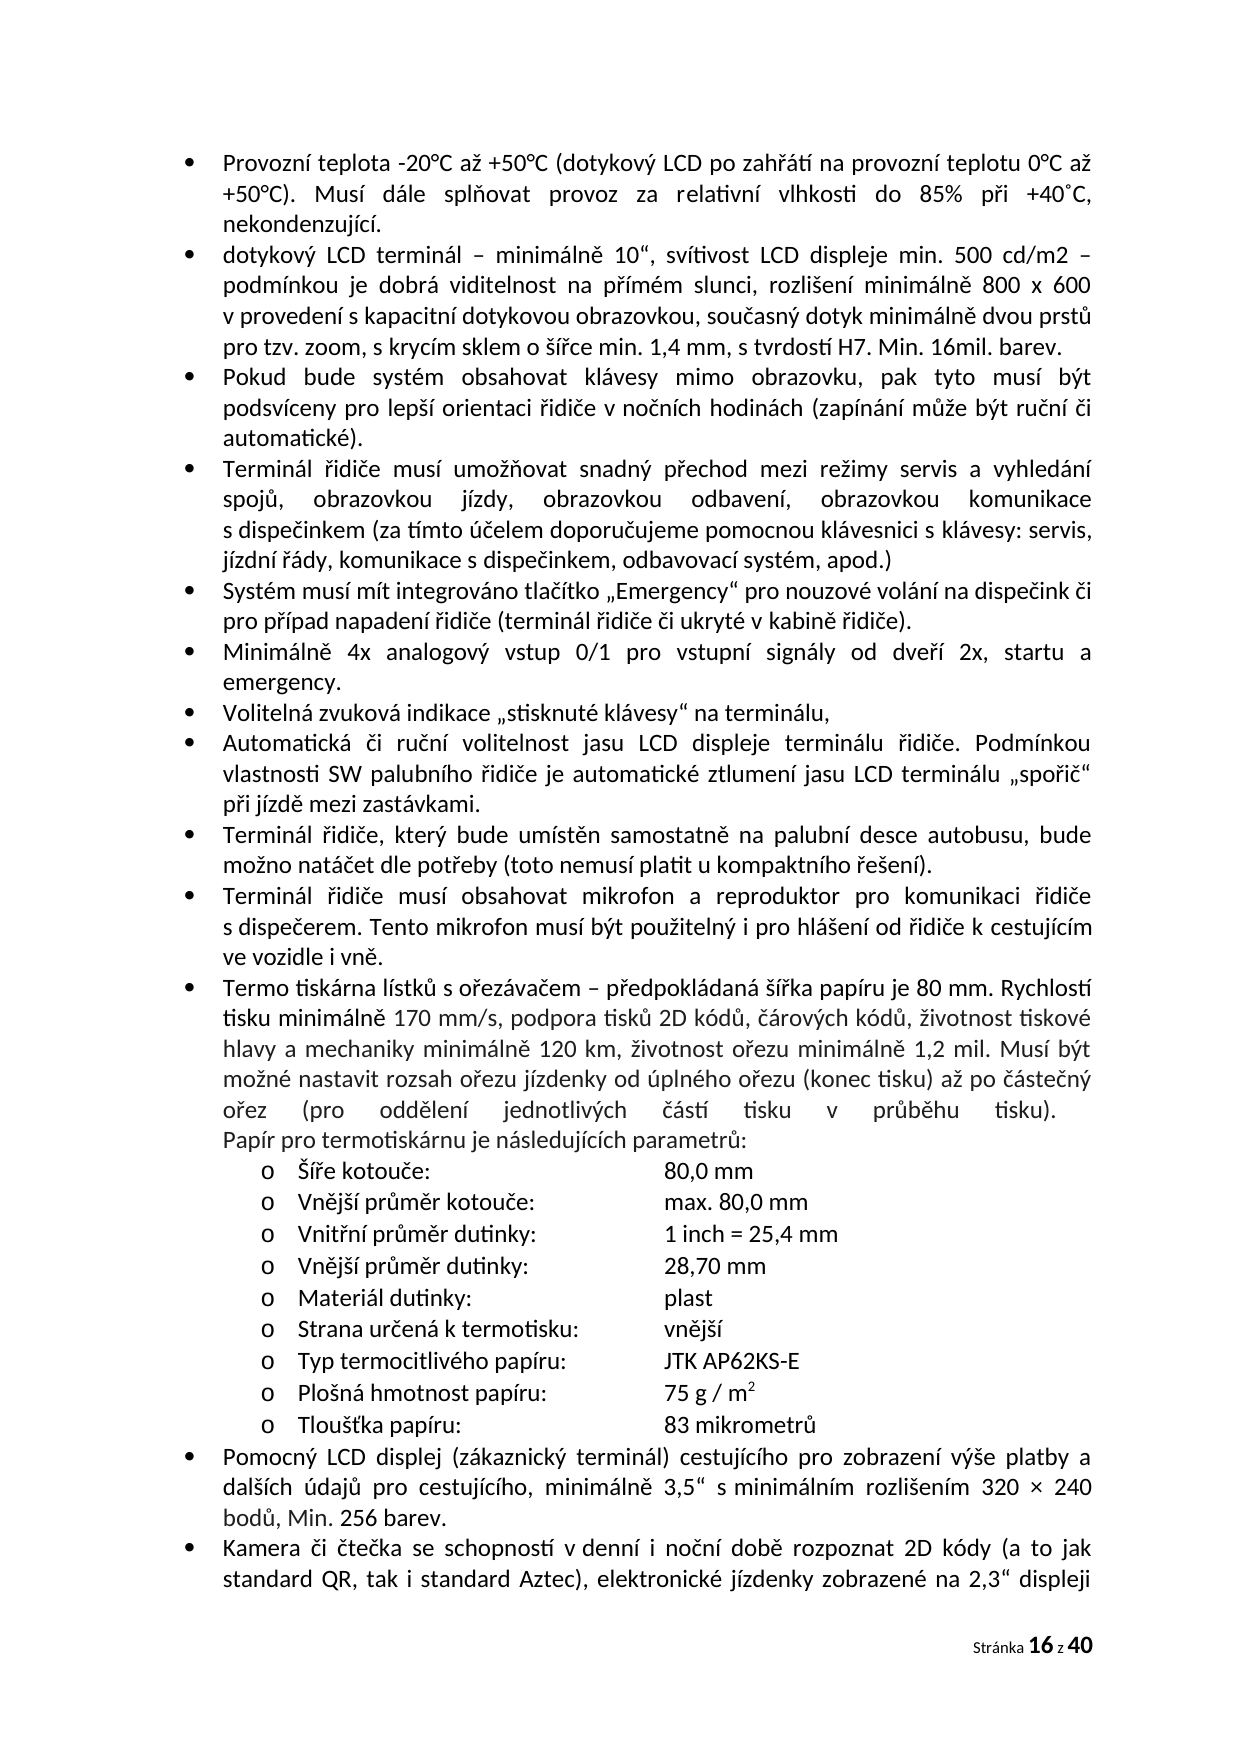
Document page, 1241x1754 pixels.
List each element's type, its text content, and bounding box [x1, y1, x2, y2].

list Terminál řidiče musí obsahovat mikrofon a reproduktor pro komunikaci řidiče s dispečerem. Tento mikrofon musí být použitelný i pro hlášení od řidiče k cestujícím ve vozidle i vně. [185, 880, 1093, 972]
list Vnější průměr kotouče: max. [260, 1187, 1093, 1218]
list Strana určená k termotisku: vnější [260, 1314, 1093, 1345]
list Typ termocitlivého papíru: JTK AP62KS-E [260, 1345, 1093, 1377]
list Tloušťka papíru: 83 mikrometrů [260, 1409, 1093, 1441]
list Minimálně 4x analogový vstup 0/1 pro vstupní signály od dveří 2x, startu a emergency. [185, 636, 1093, 697]
list Automatická či ruční volitelnost jasu LCD displeje terminálu řidiče. Podmínkou vlastnosti SW palubního řidiče je automatické ztlumení jasu LCD terminálu „spořič“ při jízdě mezi zastávkami. [185, 727, 1093, 819]
list Terminál řidiče, který bude umístěn samostatně na palubní desce autobusu, bude možno natáčet dle potřeby (toto nemusí platit u kompaktního řešení). [185, 819, 1093, 880]
list Vnitřní průměr dutinky: = [260, 1218, 1093, 1250]
list Systém musí mít integrováno tlačítko „Emergency“ pro nouzové volání na dispečink či pro případ napadení řidiče (terminál řidiče či ukryté v kabině řidiče). [185, 575, 1093, 636]
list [185, 1532, 1093, 1593]
list Pokud bude systém obsahovat klávesy mimo obrazovku, pak tyto musí být podsvíceny pro lepší orientaci řidiče v nočních hodinách (zapínání může být ruční či automatické). [185, 361, 1093, 453]
list Materiál dutinky: plast [260, 1282, 1093, 1314]
list Šíře kotouče: [260, 1155, 1093, 1187]
list Vnější průměr dutinky: [260, 1250, 1093, 1282]
list Termo tiskárna lístků s ořezávačem – předpokládaná šířka papíru je 80 mm. Rychlostí tisku minimálně 170 mm/s, podpora tisků 2D kódů, čárových kódů, životnost tiskové hlavy a mechaniky minimálně 120 km, životnost ořezu minimálně 1,2 mil. Musí být možné nastavit rozsah ořezu jízdenky od úplného ořezu (konec tisku) až po částečný ořez (pro oddělení jednotlivých částí tisku v průběhu tisku). Papír pro termotiskárnu je následujících parametrů: [185, 972, 1093, 1155]
list Plošná hmotnost papíru: / m2 [260, 1377, 1093, 1409]
list Terminál řidiče musí umožňovat snadný přechod mezi režimy servis a vyhledání spojů, obrazovkou jízdy, obrazovkou odbavení, obrazovkou komunikace s dispečinkem (za tímto účelem doporučujeme pomocnou klávesnici s klávesy: servis, jízdní řády, komunikace s dispečinkem, odbavovací systém, apod.) [185, 453, 1093, 575]
list Provozní teplota -20°C až +50°C (dotykový LCD po zahřátí na provozní teplotu 0°C až +50°C). Musí dále splňovat provoz za relativní vlhkosti do 85% při +40˚C, nekondenzující. [185, 148, 1093, 239]
list dotykový LCD terminál – minimálně 10“, svítivost LCD displeje min. 500 cd/m2 – podmínkou je dobrá viditelnost na přímém slunci, rozlišení minimálně 800 x 600 v provedení s kapacitní dotykovou obrazovkou, současný dotyk minimálně dvou prstů pro tzv. zoom, s krycím sklem o šířce min. 1,4 mm, s tvrdostí H7. Min. 16mil. barev. [185, 239, 1093, 361]
list Pomocný LCD displej (zákaznický terminál) cestujícího pro zobrazení výše platby a dalších údajů pro cestujícího, minimálně 3,5“ s minimálním rozlišením 320 × 240 bodů, Min. 256 barev. [185, 1441, 1093, 1532]
list Volitelná zvuková indikace „stisknuté klávesy“ na terminálu, [185, 697, 1093, 727]
